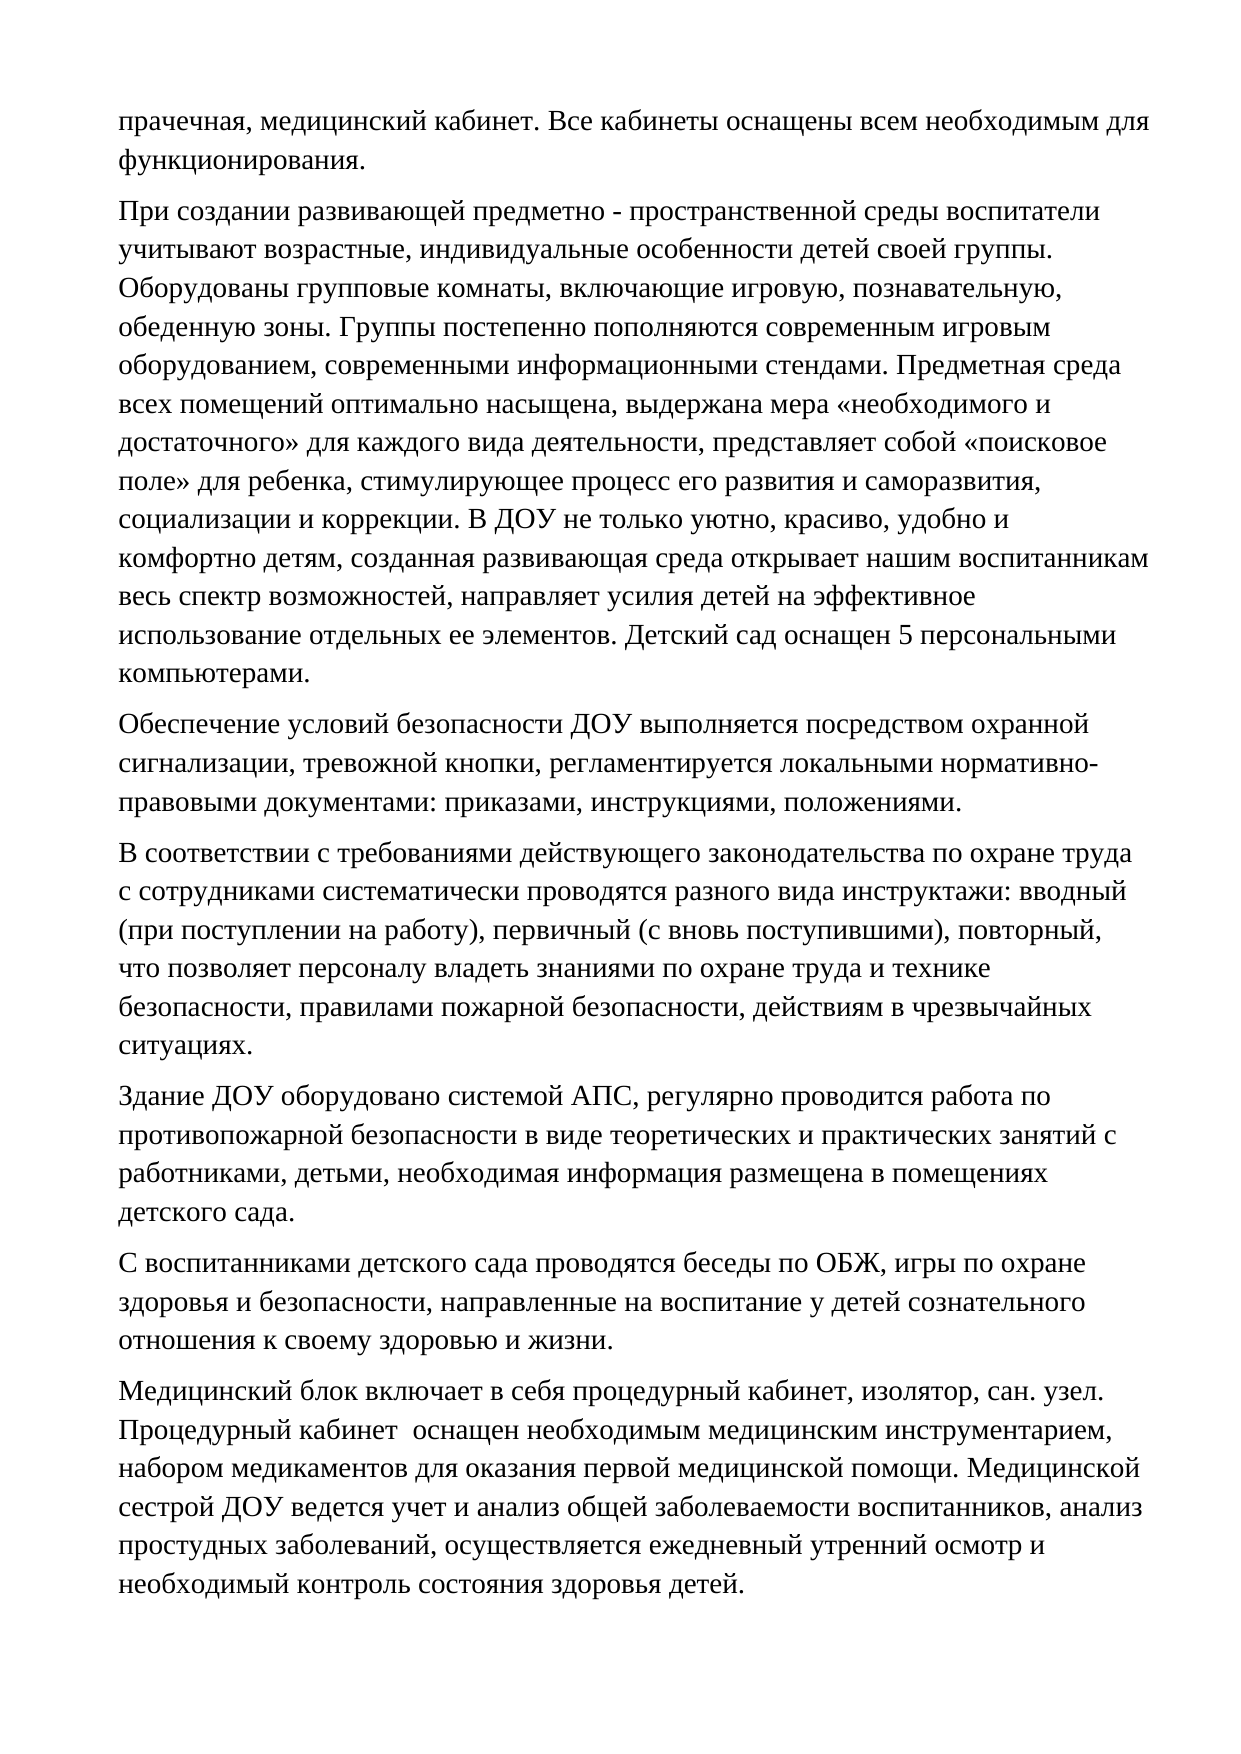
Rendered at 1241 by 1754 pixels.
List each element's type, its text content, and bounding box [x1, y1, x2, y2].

text Здание ДОУ оборудовано системой АПС, регулярно проводится работа по противопожарной безопасности в виде теоретических и практических занятий с работниками, детьми, необходимая информация размещена в помещениях детского сада. [118, 1078, 1152, 1228]
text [118, 103, 1152, 176]
text В соответствии с требованиями действующего законодательства по охране труда с сотрудниками систематически проводятся разного вида инструктажи: вводный (при поступлении на работу), первичный (с вновь поступившими), повторный, что позволяет персоналу владеть знаниями по охране труда и технике безопасности, правилами пожарной безопасности, действиям в чрезвычайных ситуациях. [118, 835, 1152, 1061]
text Обеспечение условий безопасности ДОУ выполняется посредством охранной сигнализации, тревожной кнопки, регламентируется локальными нормативно-правовыми документами: приказами, инструкциями, положениями. [118, 707, 1152, 817]
text При создании развивающей предметно - пространственной среды воспитатели учитывают возрастные, индивидуальные особенности детей своей группы. Оборудованы групповые комнаты, включающие игровую, познавательную, обеденную зоны. Группы постепенно пополняются современным игровым оборудованием, современными информационными стендами. Предметная среда всех помещений оптимально насыщена, выдержана мера «необходимого и достаточного» для каждого вида деятельности, представляет собой «поисковое поле» для ребенка, стимулирующее процесс его развития и саморазвития, социализации и коррекции. В ДОУ не только уютно, красиво, удобно и комфортно детям, созданная развивающая среда открывает нашим воспитанникам весь спектр возможностей, направляет усилия детей на эффективное использование отдельных ее элементов. Детский сад оснащен 5 персональными компьютерами. [118, 193, 1152, 689]
text С воспитанниками детского сада проводятся беседы по ОБЖ, игры по охране здоровья и безопасности, направленные на воспитание у детей сознательного отношения к своему здоровью и жизни. [118, 1245, 1152, 1356]
text Медицинский блок включает в себя процедурный кабинет, изолятор, сан. узел. Процедурный кабинет оснащен необходимым медицинским инструментарием, набором медикаментов для оказания первой медицинской помощи. Медицинской сестрой ДОУ ведется учет и анализ общей заболеваемости воспитанников, анализ простудных заболеваний, осуществляется ежедневный утренний осмотр и необходимый контроль состояния здоровья детей. [118, 1373, 1152, 1599]
